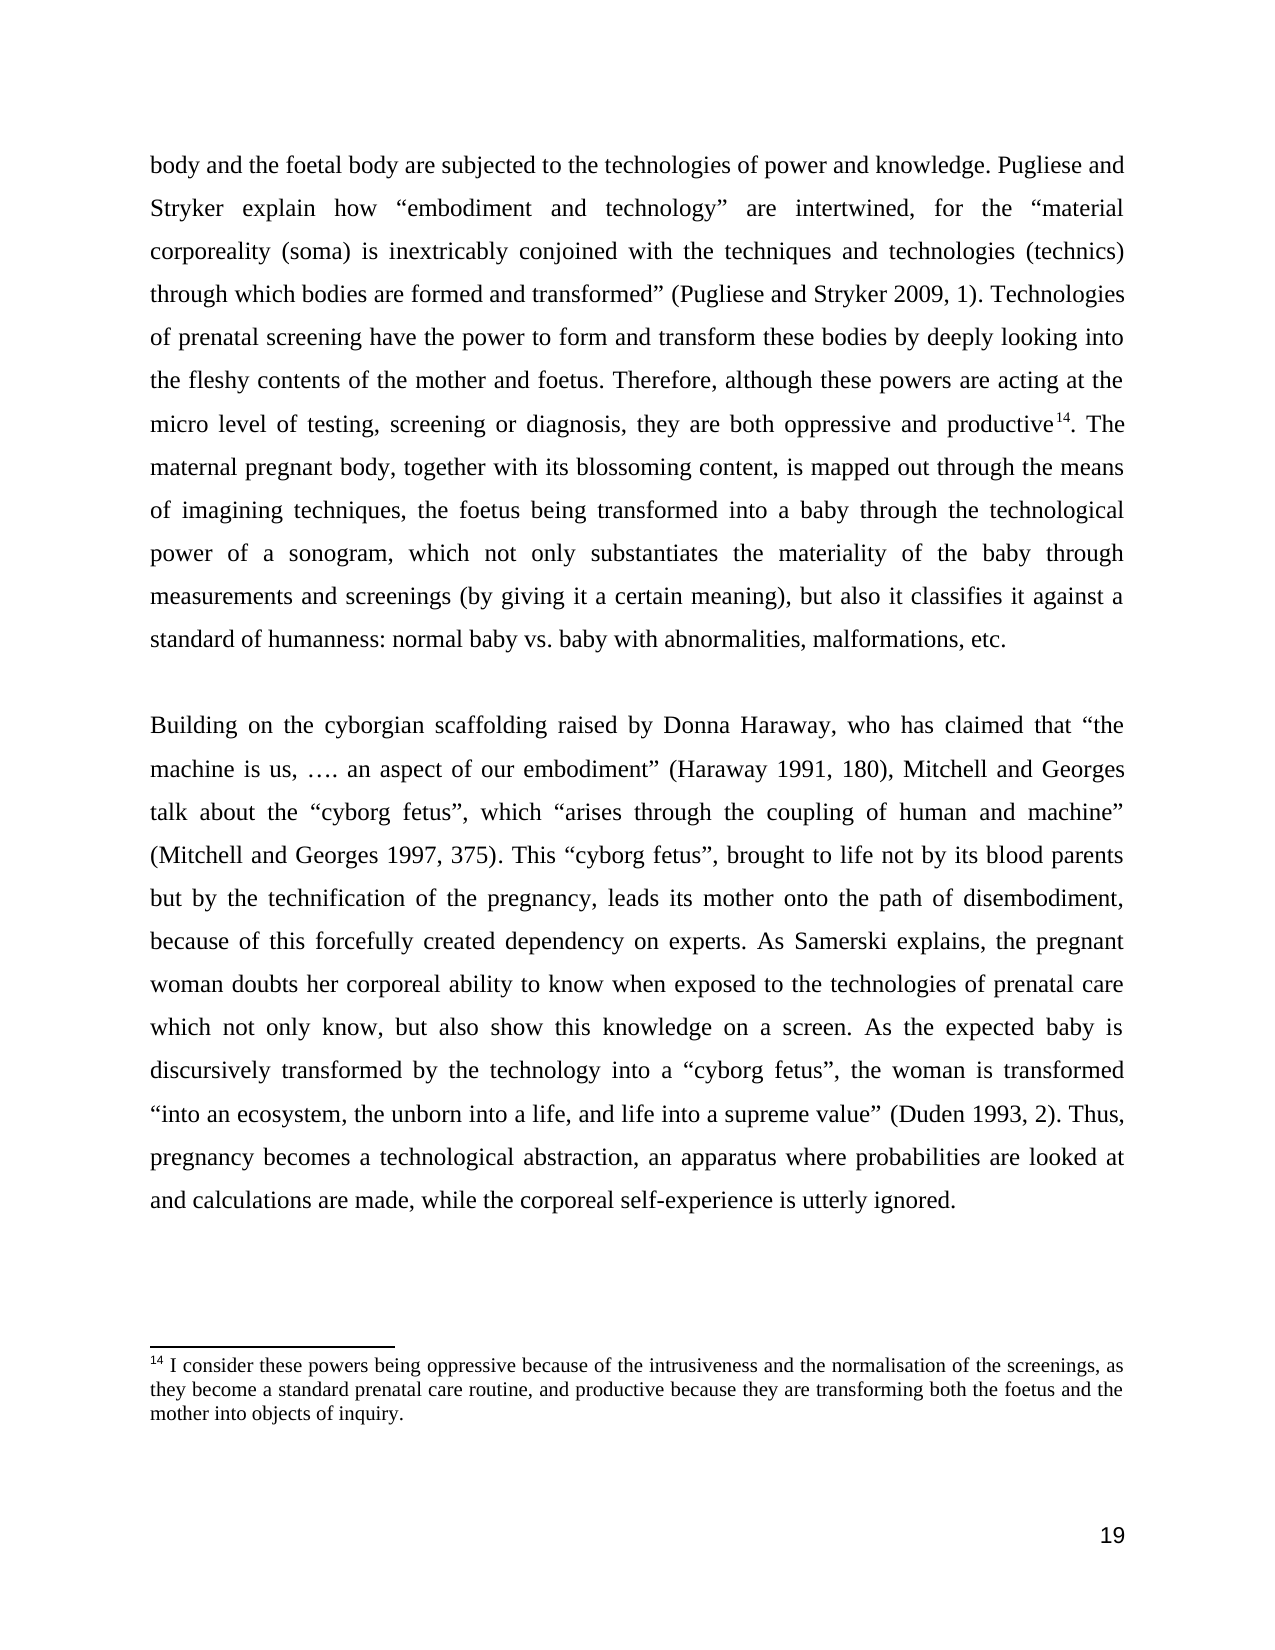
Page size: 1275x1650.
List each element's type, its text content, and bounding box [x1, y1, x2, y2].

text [150, 150, 1125, 653]
text Building on the cyborgian scaffolding raised by Donna Haraway, who has claimed that “the machine is us, …. an aspect of our embodiment” (Haraway 1991, 180), Mitchell and Georges talk about the “cyborg fetus”, which “arises through the coupling of human and machine” (Mitchell and Georges 1997, 375). This “cyborg fetus”, brought to life not by its blood parents but by the technification of the pregnancy, leads its mother onto the path of disembodiment, because of this forcefully created dependency on experts. As Samerski explains, the pregnant woman doubts her corporeal ability to know when exposed to the technologies of prenatal care which not only know, but also show this knowledge on a screen. As the expected baby is discursively transformed by the technology into a “cyborg fetus”, the woman is transformed “into an ecosystem, the unborn into a life, and life into a supreme value” (Duden 1993, 2). Thus, pregnancy becomes a technological abstraction, an apparatus where probabilities are looked at and calculations are made, while the corporeal self-experience is utterly ignored. [150, 711, 1125, 1214]
